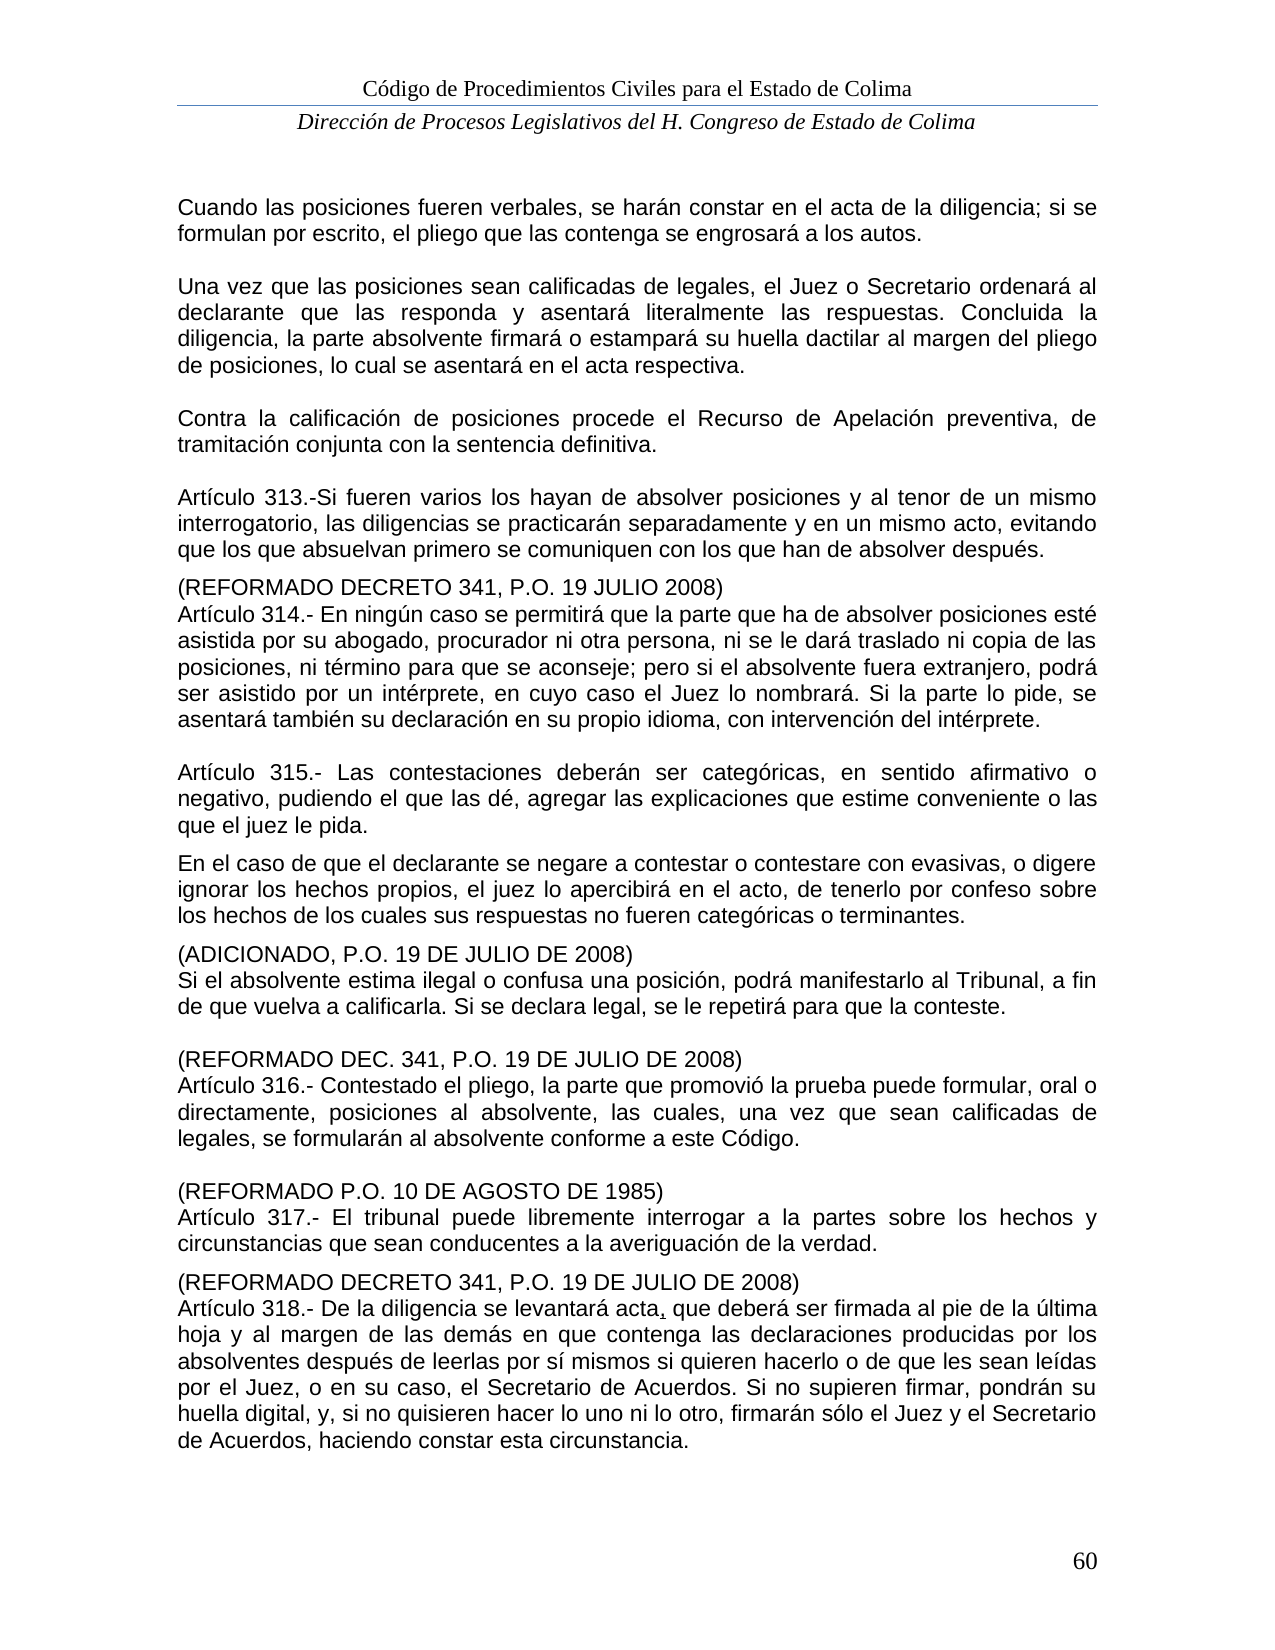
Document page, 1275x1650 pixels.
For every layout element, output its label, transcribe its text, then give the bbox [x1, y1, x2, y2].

text Artículo 313.-Si fueren varios los hayan de absolver posiciones y al tenor de un mismo interrogatorio, las diligencias se practicarán separadamente y en un mismo acto, evitando que los que absuelvan primero se comuniquen con los que han de absolver después. [177, 483, 1098, 563]
text Una vez que las posiciones sean calificadas de legales, el Juez o Secretario ordenará al declarante que las responda y asentará literalmente las respuestas. Concluida la diligencia, la parte absolvente firmará o estampará su huella dactilar al margen del pliego de posiciones, lo cual se asentará en el acta respectiva. [177, 273, 1098, 378]
text (REFORMADO DEC. 341, P.O. 19 DE JULIO DE 2008) [177, 1046, 1098, 1072]
text Artículo 318.- De la diligencia se levantará acta, que deberá ser firmada al pie de la última hoja y al margen de las demás en que contenga las declaraciones producidas por los absolventes después de leerlas por sí mismos si quieren hacerlo o de que les sean leídas por el Juez, o en su caso, el Secretario de Acuerdos. Si no supieren firmar, pondrán su huella digital, y, si no quisieren hacer lo uno ni lo otro, firmarán sólo el Juez y el Secretario de Acuerdos, haciendo constar esta circunstancia. [177, 1295, 1098, 1453]
text (REFORMADO P.O. 10 DE AGOSTO DE 1985) [177, 1178, 1098, 1204]
text Artículo 314.- En ningún caso se permitirá que la parte que ha de absolver posiciones esté asistida por su abogado, procurador ni otra persona, ni se le dará traslado ni copia de las posiciones, ni término para que se aconseje; pero si el absolvente fuera extranjero, podrá ser asistido por un intérprete, en cuyo caso el Juez lo nombrará. Si la parte lo pide, se asentará también su declaración en su propio idioma, con intervención del intérprete. [177, 601, 1098, 732]
text Artículo 316.- Contestado el pliego, la parte que promovió la prueba puede formular, oral o directamente, posiciones al absolvente, las cuales, una vez que sean calificadas de legales, se formularán al absolvente conforme a este Código. [177, 1072, 1098, 1151]
text Artículo 317.- El tribunal puede libremente interrogar a la partes sobre los hechos y circunstancias que sean conducentes a la averiguación de la verdad. [177, 1204, 1098, 1257]
text Contra la calificación de posiciones procede el Recurso de Apelación preventiva, de tramitación conjunta con la sentencia definitiva. [177, 404, 1098, 457]
text Si el absolvente estima ilegal o confusa una posición, podrá manifestarlo al Tribunal, a fin de que vuelva a calificarla. Si se declara legal, se le repetirá para que la conteste. [177, 967, 1098, 1019]
text (REFORMADO DECRETO 341, P.O. 19 DE JULIO DE 2008) [177, 1268, 1098, 1295]
text (REFORMADO DECRETO 341, P.O. 19 JULIO 2008) [177, 574, 1098, 601]
text En el caso de que el declarante se negare a contestar o contestare con evasivas, o digere ignorar los hechos propios, el juez lo apercibirá en el acto, de tenerlo por confeso sobre los hechos de los cuales sus respuestas no fueren categóricas o terminantes. [177, 850, 1098, 929]
text (ADICIONADO, P.O. 19 DE JULIO DE 2008) [177, 941, 1098, 967]
text Artículo 315.- Las contestaciones deberán ser categóricas, en sentido afirmativo o negativo, pudiendo el que las dé, agregar las explicaciones que estime conveniente o las que el juez le pida. [177, 759, 1098, 838]
text Cuando las posiciones fueren verbales, se harán constar en el acta de la diligencia; si se formulan por escrito, el pliego que las contenga se engrosará a los autos. [177, 194, 1098, 246]
